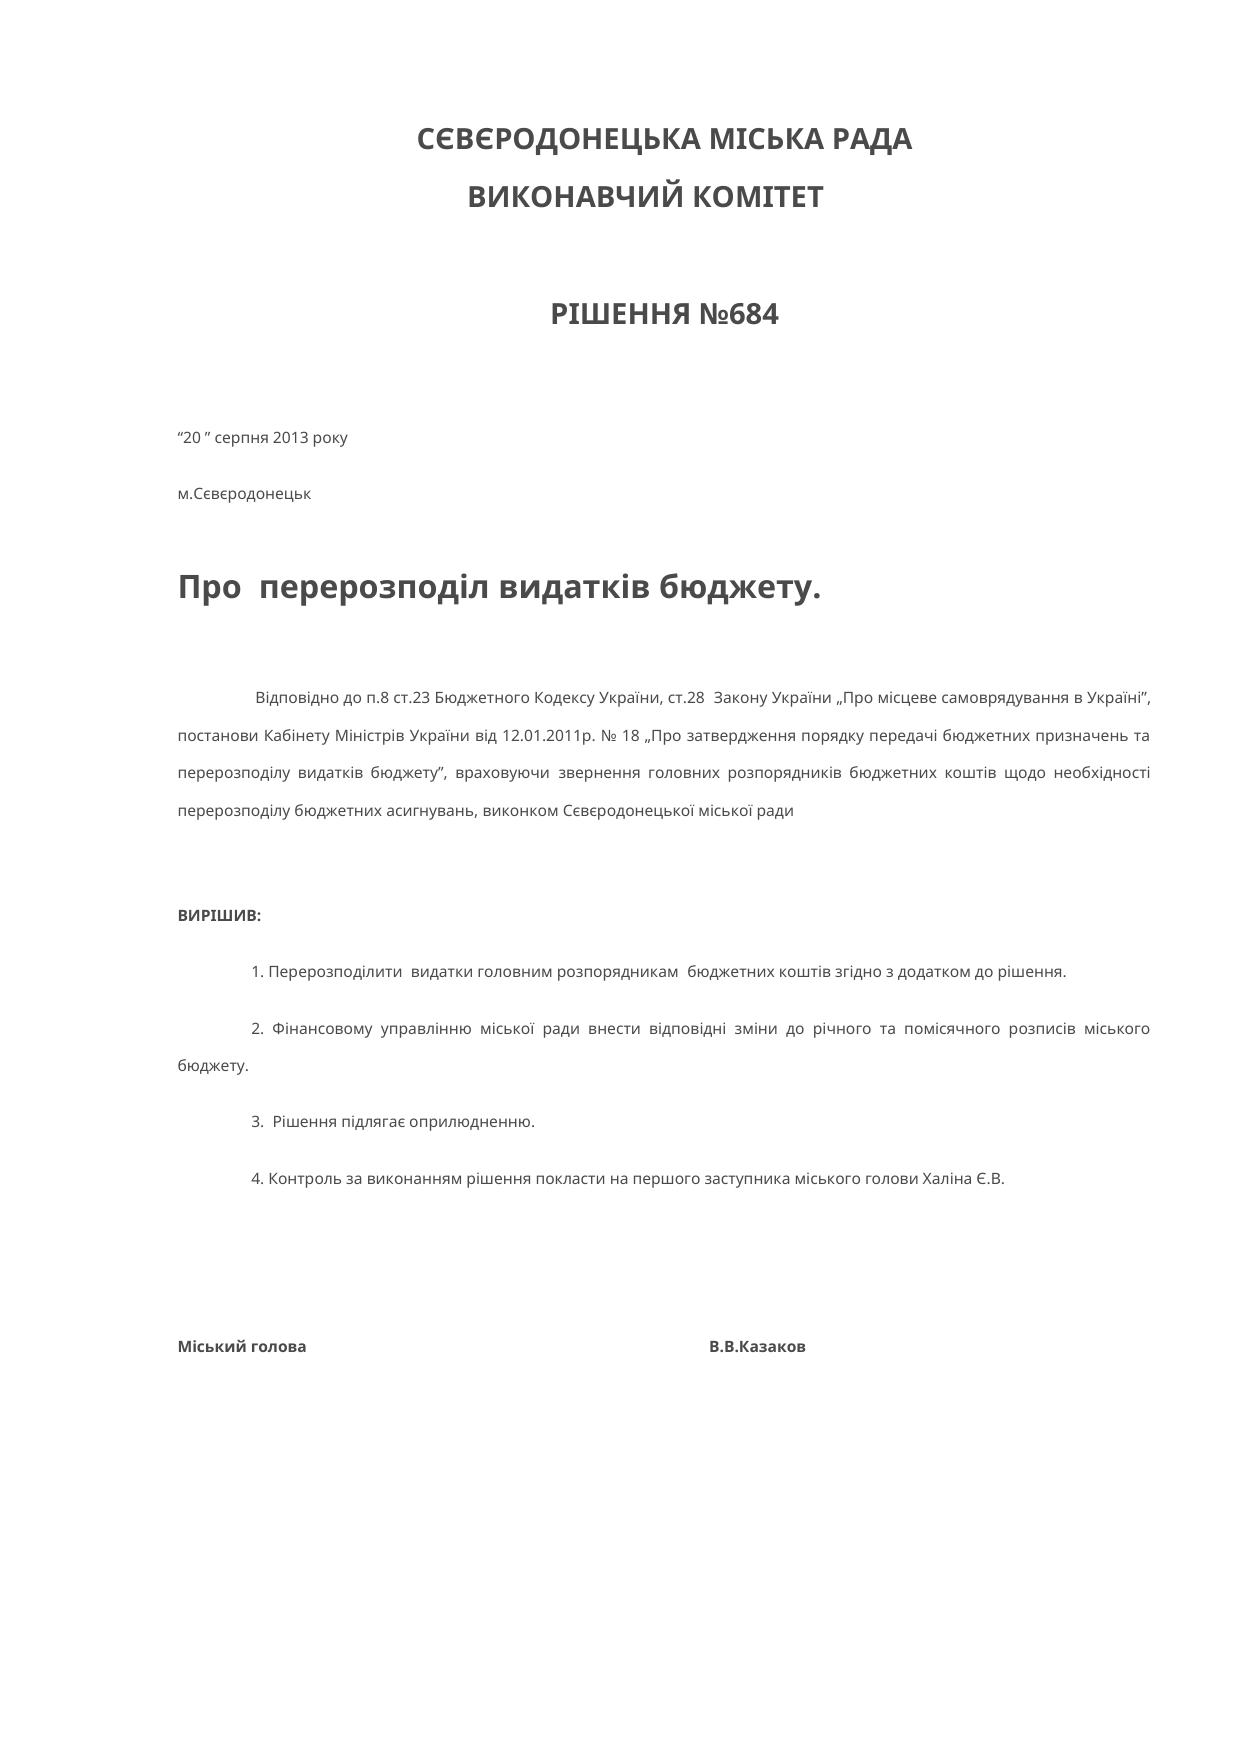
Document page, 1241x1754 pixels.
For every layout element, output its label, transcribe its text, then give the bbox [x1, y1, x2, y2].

text СЄВЄРОДОНЕЦЬКА МІСЬКА РАДА [177, 118, 1152, 158]
text 4. Контроль за виконанням рішення покласти на першого заступника міського голови Халіна Є.В. [177, 1151, 1152, 1189]
text м.Сєвєродонецьк [177, 467, 1152, 504]
text 1. Перерозподілити видатки головним розпорядникам бюджетних коштів згідно з додатком до рішення. [177, 945, 1152, 982]
text Міський голова В.В.Казаков [177, 1320, 1152, 1357]
text РІШЕННЯ №684 [177, 293, 1152, 333]
text Про перерозподіл видатків бюджету. [177, 564, 1152, 608]
text ВИРІШИВ: [177, 896, 1152, 926]
text “20 ” серпня 2013 року [177, 410, 1152, 448]
text 2. Фінансовому управлінню міської ради внести відповідні зміни до річного та помісячного розписів міського бюджету. [177, 1001, 1152, 1076]
text ВИКОНАВЧИЙ КОМІТЕТ [177, 177, 1152, 216]
text 3. Рішення підлягає оприлюдненню. [177, 1095, 1152, 1132]
text Відповідно до п.8 ст.23 Бюджетного Кодексу України, ст.28 Закону України „Про місцеве самоврядування в Україні”, постанови Кабінету Міністрів України від 12.01.2011р. № 18 „Про затвердження порядку передачі бюджетних призначень та перерозподілу видатків бюджету”, враховуючи звернення головних розпорядників бюджетних коштів щодо необхідності перерозподілу бюджетних асигнувань, виконком Сєвєродонецької міської ради [177, 671, 1152, 821]
